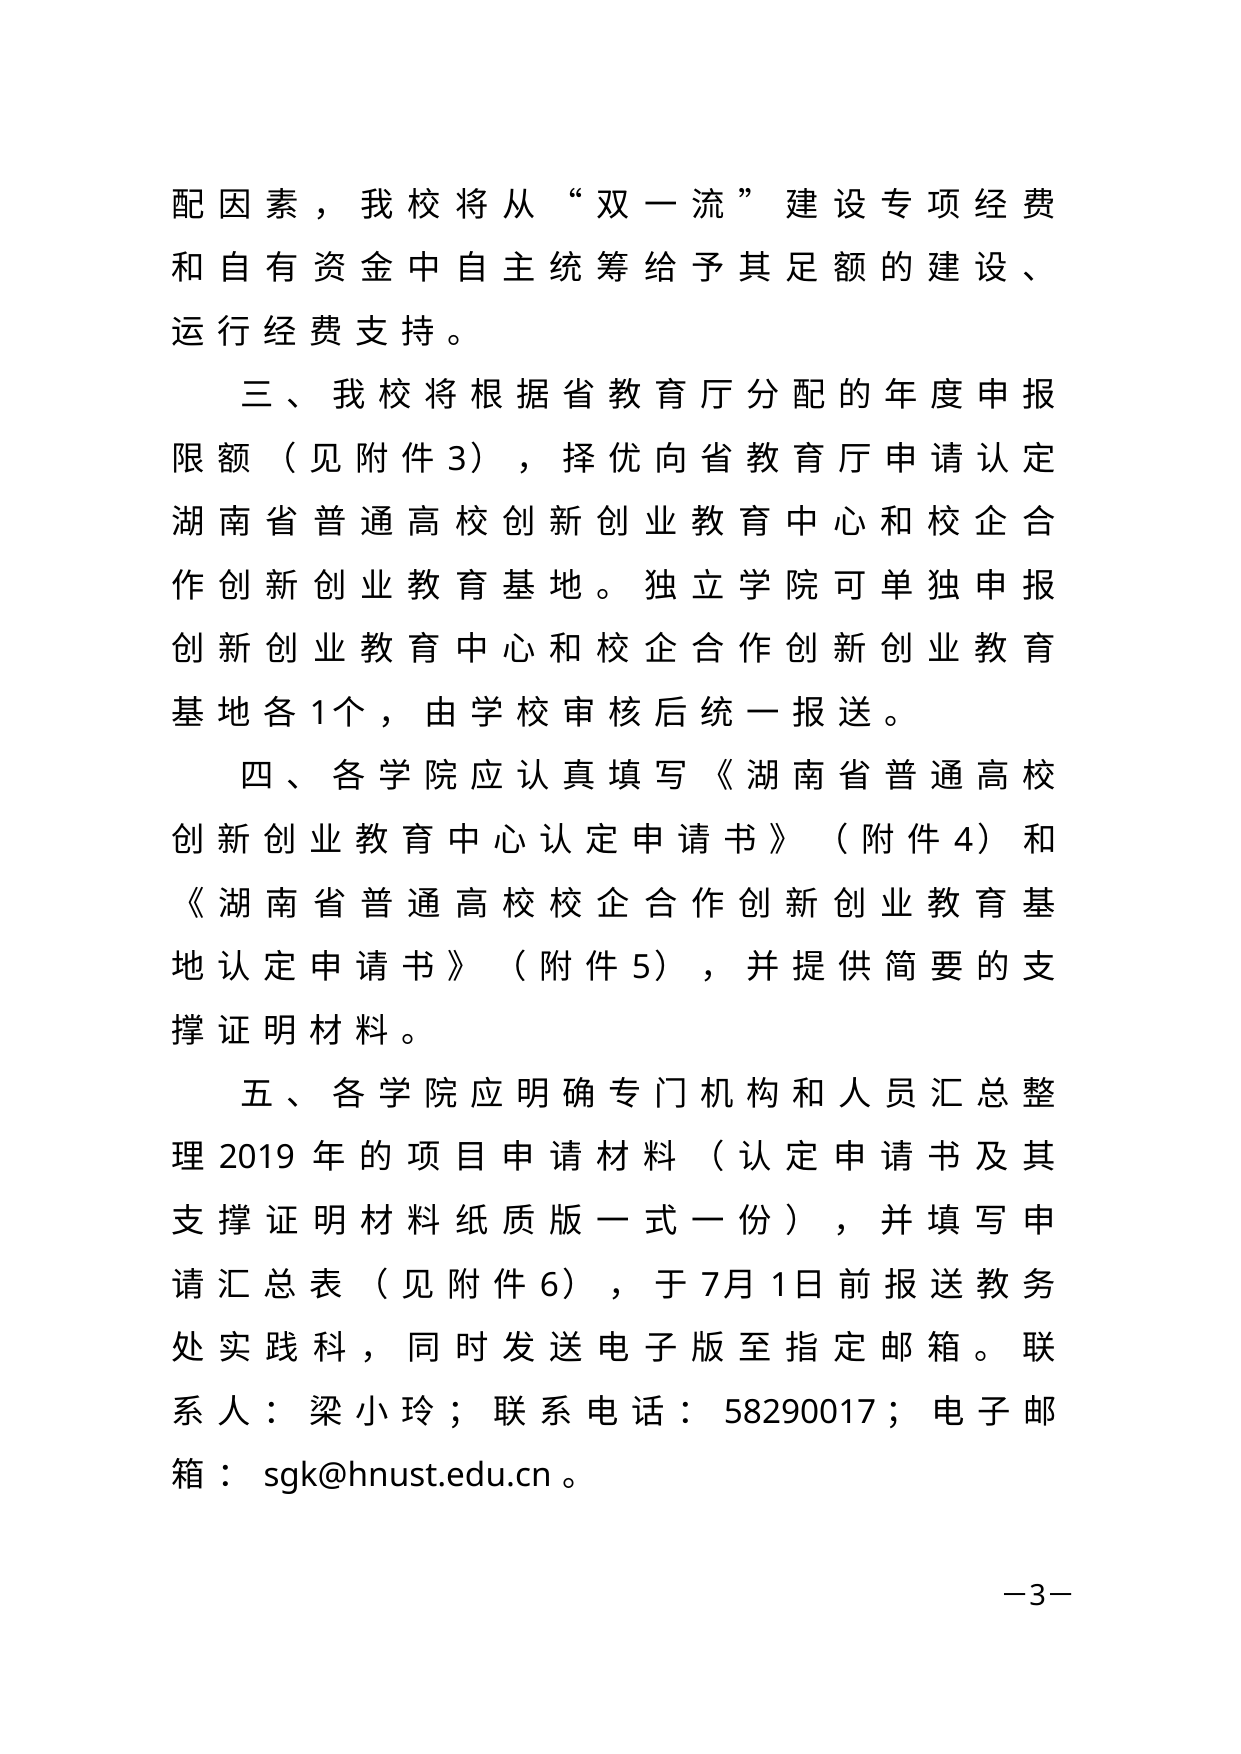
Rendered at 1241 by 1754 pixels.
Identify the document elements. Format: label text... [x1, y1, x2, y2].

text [171, 170, 1069, 360]
text 四、各学院应认真填写《湖南省普通高校创新创业教育中心认定申请书》（附件4）和《湖南省普通高校校企合作创新创业教育基地认定申请书》（附件5），并提供简要的支撑证明材料。 [171, 742, 1069, 1059]
text 三、我校将根据省教育厅分配的年度申报限额（见附件3），择优向省教育厅申请认定湖南省普通高校创新创业教育中心和校企合作创新创业教育基地。独立学院可单独申报创新创业教育中心和校企合作创新创业教育基地各1个，由学校审核后统一报送。 [171, 360, 1069, 742]
text 五、各学院应明确专门机构和人员汇总整理2019年的项目申请材料（认定申请书及其支撑证明材料纸质版一式一份），并填写申请汇总表（见附件6），于7月1日前报送教务处实践科，同时发送电子版至指定邮箱。联系人：梁小玲；联系电话：58290017；电子邮箱：sgk@hnust.edu.cn。 [171, 1059, 1069, 1504]
